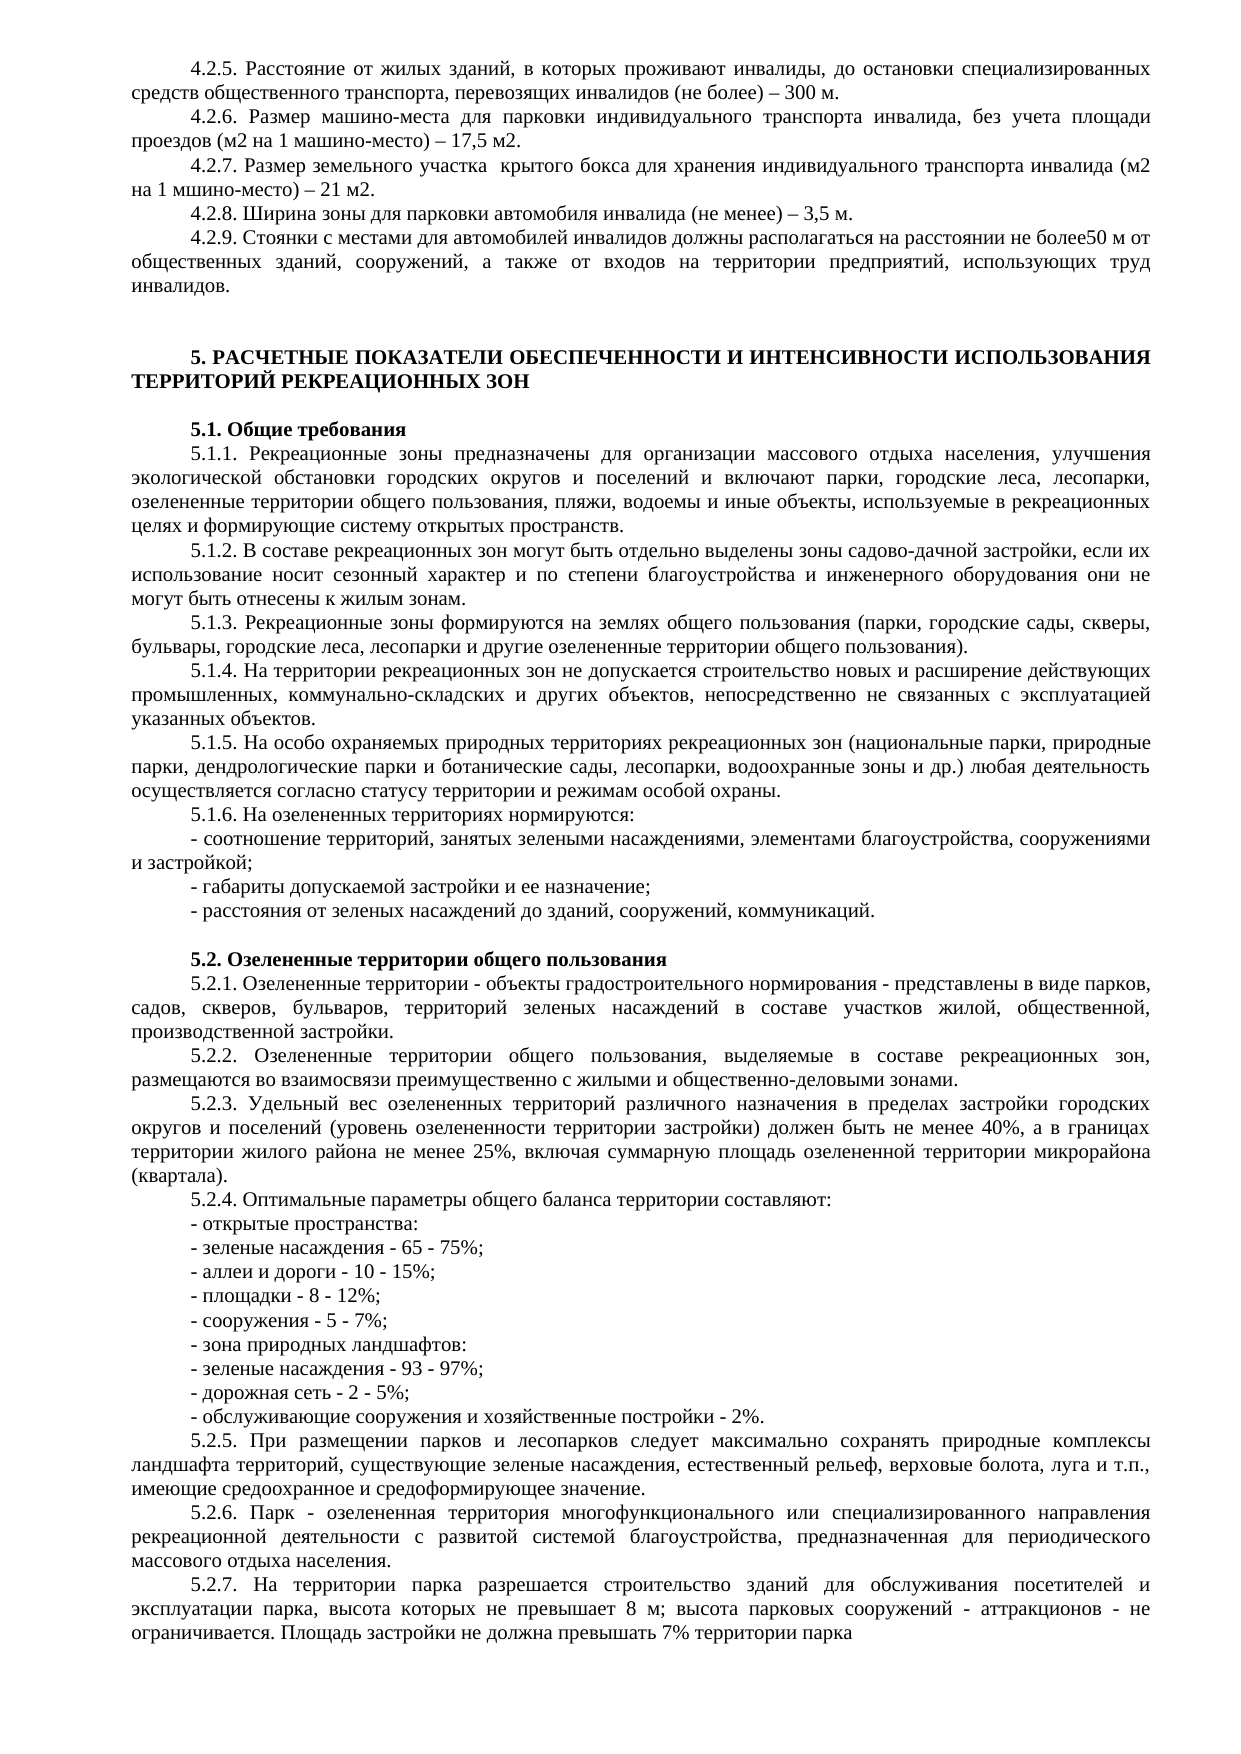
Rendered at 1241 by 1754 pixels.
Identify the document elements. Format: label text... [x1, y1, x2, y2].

text - дорожная сеть - 2 - 5%; [131, 1380, 1152, 1404]
text 5.1.4. На территории рекреационных зон не допускается строительство новых и расширение действующих промышленных, коммунально-складских и других объектов, непосредственно не связанных с эксплуатацией указанных объектов. [131, 658, 1152, 730]
text - площадки - 8 - 12%; [131, 1283, 1152, 1307]
text 5.2.7. На территории парка разрешается строительство зданий для обслуживания посетителей и эксплуатации парка, высота которых не превышает 8 м; высота парковых сооружений - аттракционов - не ограничивается. Площадь застройки не должна превышать 7% территории парка [131, 1572, 1152, 1644]
text - открытые пространства: [131, 1211, 1152, 1235]
text - сооружения - 5 - 7%; [131, 1307, 1152, 1332]
text 5.2.2. Озелененные территории общего пользования, выделяемые в составе рекреационных зон, размещаются во взаимосвязи преимущественно с жилыми и общественно-деловыми зонами. [131, 1043, 1152, 1091]
text 5. РАСЧЕТНЫЕ ПОКАЗАТЕЛИ ОБЕСПЕЧЕННОСТИ И ИНТЕНСИВНОСТИ ИСПОЛЬЗОВАНИЯ ТЕРРИТОРИЙ РЕКРЕАЦИОННЫХ ЗОН [131, 345, 1152, 393]
text 5.2.6. Парк - озелененная территория многофункционального или специализированного направления рекреационной деятельности с развитой системой благоустройства, предназначенная для периодического массового отдыха населения. [131, 1500, 1152, 1572]
text 5.1.1. Рекреационные зоны предназначены для организации массового отдыха населения, улучшения экологической обстановки городских округов и поселений и включают парки, городские леса, лесопарки, озелененные территории общего пользования, пляжи, водоемы и иные объекты, используемые в рекреационных целях и формирующие систему открытых пространств. [131, 441, 1152, 537]
text - аллеи и дороги - 10 - 15%; [131, 1259, 1152, 1283]
text - зеленые насаждения - 65 - 75%; [131, 1235, 1152, 1259]
text 5.1.3. Рекреационные зоны формируются на землях общего пользования (парки, городские сады, скверы, бульвары, городские леса, лесопарки и другие озелененные территории общего пользования). [131, 610, 1152, 658]
text 4.2.9. Стоянки с местами для автомобилей инвалидов должны располагаться на расстоянии не более50 м от общественных зданий, сооружений, а также от входов на территории предприятий, использующих труд инвалидов. [131, 225, 1152, 297]
text 5.2.4. Оптимальные параметры общего баланса территории составляют: [131, 1187, 1152, 1211]
text 5.1. Общие требования [131, 417, 1152, 441]
text - расстояния от зеленых насаждений до зданий, сооружений, коммуникаций. [131, 898, 1152, 922]
text 5.1.2. В составе рекреационных зон могут быть отдельно выделены зоны садово-дачной застройки, если их использование носит сезонный характер и по степени благоустройства и инженерного оборудования они не могут быть отнесены к жилым зонам. [131, 537, 1152, 610]
text - обслуживающие сооружения и хозяйственные постройки - 2%. [131, 1404, 1152, 1428]
text 4.2.7. Размер земельного участка крытого бокса для хранения индивидуального транспорта инвалида (м2 на 1 мшино-место) – 21 м2. [131, 152, 1152, 201]
text - соотношение территорий, занятых зелеными насаждениями, элементами благоустройства, сооружениями и застройкой; [131, 826, 1152, 874]
text 4.2.6. Размер машино-места для парковки индивидуального транспорта инвалида, без учета площади проездов (м2 на 1 машино-место) – 17,5 м2. [131, 104, 1152, 152]
text 4.2.8. Ширина зоны для парковки автомобиля инвалида (не менее) – 3,5 м. [131, 201, 1152, 225]
text 5.2.1. Озелененные территории - объекты градостроительного нормирования - представлены в виде парков, садов, скверов, бульваров, территорий зеленых насаждений в составе участков жилой, общественной, производственной застройки. [131, 971, 1152, 1043]
text - зеленые насаждения - 93 - 97%; [131, 1356, 1152, 1380]
text 5.2.3. Удельный вес озелененных территорий различного назначения в пределах застройки городских округов и поселений (уровень озелененности территории застройки) должен быть не менее 40%, а в границах территории жилого района не менее 25%, включая суммарную площадь озелененной территории микрорайона (квартала). [131, 1091, 1152, 1187]
text - габариты допускаемой застройки и ее назначение; [131, 874, 1152, 898]
text - зона природных ландшафтов: [131, 1332, 1152, 1356]
text 5.1.5. На особо охраняемых природных территориях рекреационных зон (национальные парки, природные парки, дендрологические парки и ботанические сады, лесопарки, водоохранные зоны и др.) любая деятельность осуществляется согласно статусу территории и режимам особой охраны. [131, 730, 1152, 802]
text 5.1.6. На озелененных территориях нормируются: [131, 802, 1152, 826]
text 5.2.5. При размещении парков и лесопарков следует максимально сохранять природные комплексы ландшафта территорий, существующие зеленые насаждения, естественный рельеф, верховые болота, луга и т.п., имеющие средоохранное и средоформирующее значение. [131, 1428, 1152, 1500]
text 5.2. Озелененные территории общего пользования [131, 947, 1152, 971]
text 4.2.5. Расстояние от жилых зданий, в которых проживают инвалиды, до остановки специализированных средств общественного транспорта, перевозящих инвалидов (не более) – 300 м. [131, 56, 1152, 104]
